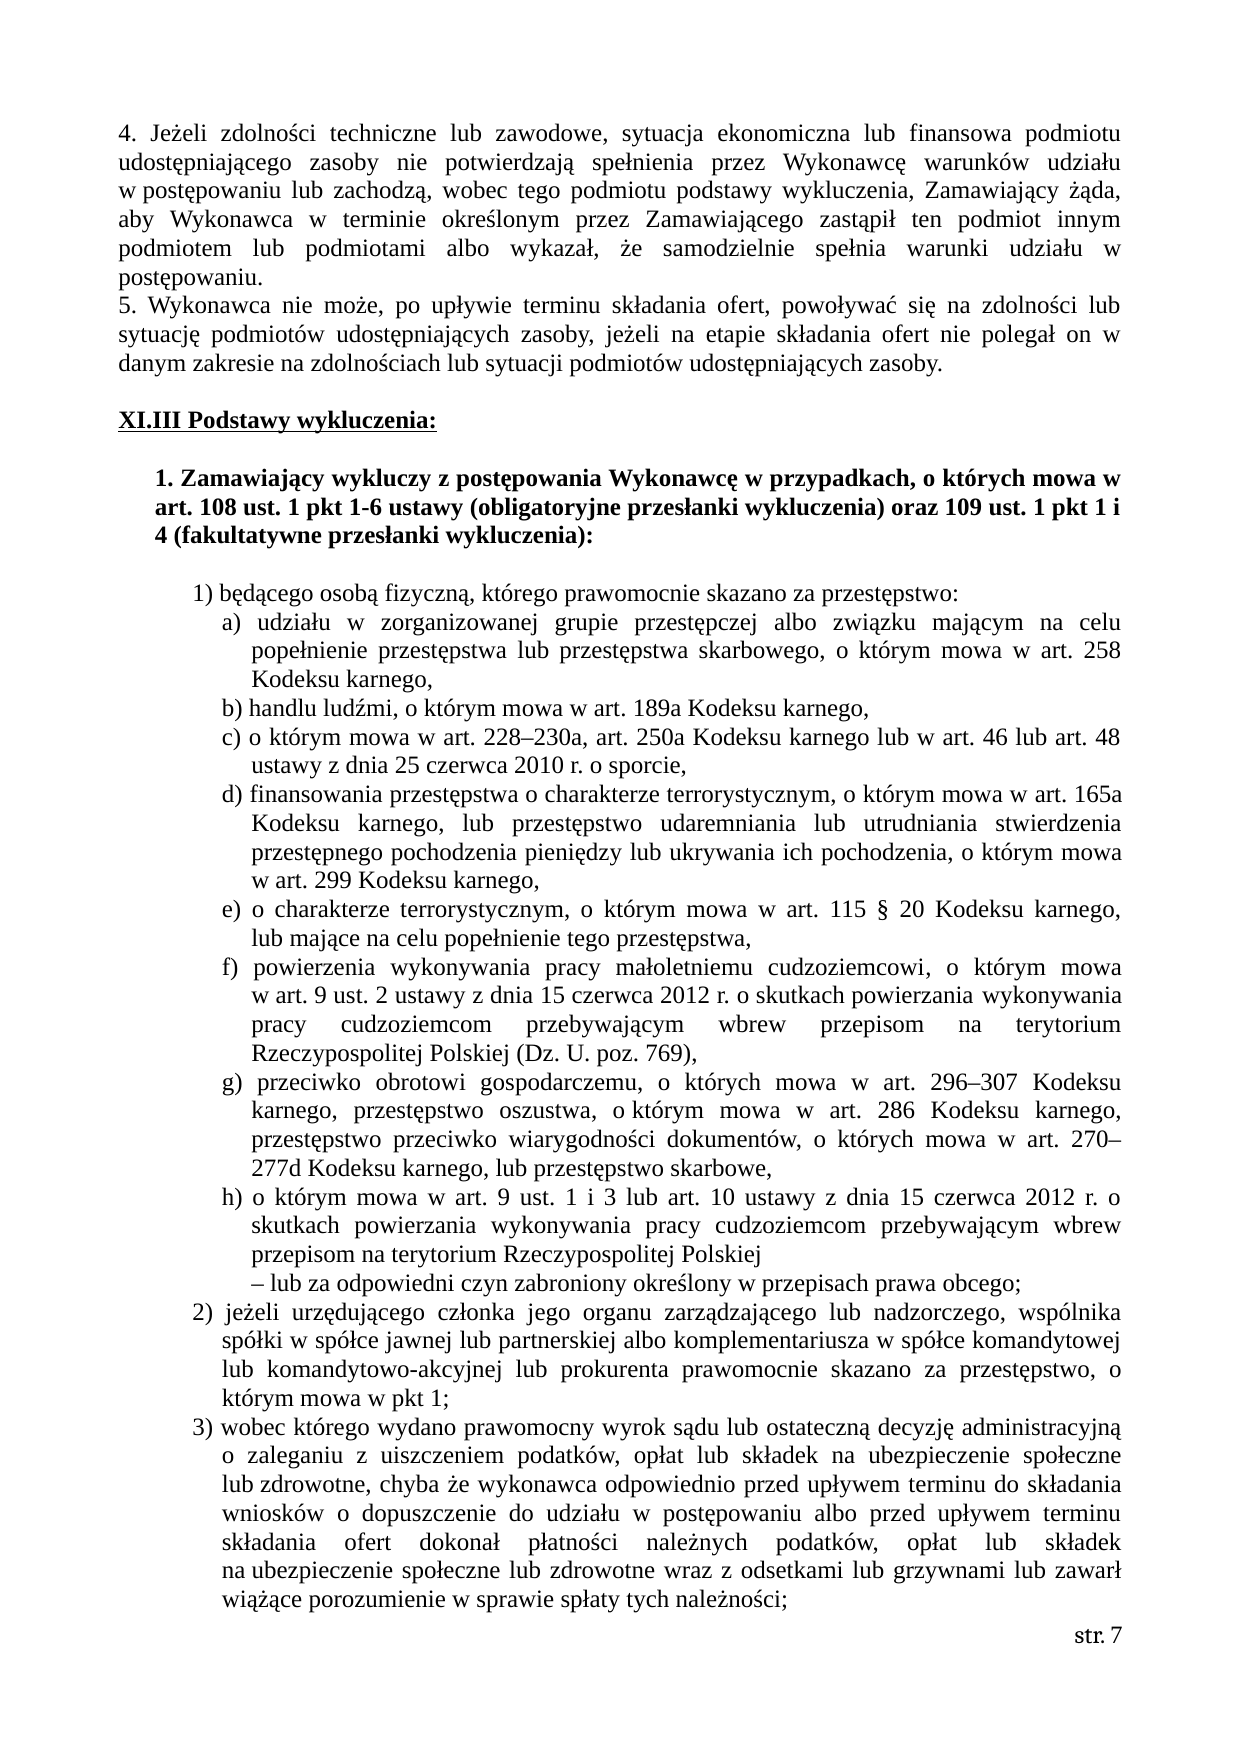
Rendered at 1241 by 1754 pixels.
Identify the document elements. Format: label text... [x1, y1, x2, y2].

text 1) będącego osobą fizyczną, którego prawomocnie skazano za przestępstwo: [192, 578, 1122, 607]
text 1. Zamawiający wykluczy z postępowania Wykonawcę w przypadkach, o których mowa w art. 108 ust. 1 pkt 1-6 ustawy (obligatoryjne przesłanki wykluczenia) oraz 109 ust. 1 pkt 1 i 4 (fakultatywne przesłanki wykluczenia): [154, 463, 1122, 549]
text 5. Wykonawca nie może, po upływie terminu składania ofert, powoływać się na zdolności lub sytuację podmiotów udostępniających zasoby, jeżeli na etapie składania ofert nie polegał on w danym zakresie na zdolnościach lub sytuacji podmiotów udostępniających zasoby. [118, 291, 1122, 377]
text h) o którym mowa w art. 9 ust. 1 i 3 lub art. 10 ustawy z dnia 15 czerwca 2012 r. o skutkach powierzania wykonywania pracy cudzoziemcom przebywającym wbrew przepisom na terytorium Rzeczypospolitej Polskiej [222, 1182, 1122, 1268]
text 3) wobec którego wydano prawomocny wyrok sądu lub ostateczną decyzję administracyjną o zaleganiu z uiszczeniem podatków, opłat lub składek na ubezpieczenie społeczne lub zdrowotne, chyba że wykonawca odpowiednio przed upływem terminu do składania wniosków o dopuszczenie do udziału w postępowaniu albo przed upływem terminu składania ofert dokonał płatności należnych podatków, opłat lub składek na ubezpieczenie społeczne lub zdrowotne wraz z odsetkami lub grzywnami lub zawarł wiążące porozumienie w sprawie spłaty tych należności; [192, 1412, 1122, 1613]
list XI.III Podstawy wykluczenia: [118, 406, 1122, 434]
text b) handlu ludźmi, o którym mowa w art. 189a Kodeksu karnego, [222, 693, 1122, 722]
text e) o charakterze terrorystycznym, o którym mowa w art. 115 § 20 Kodeksu karnego, lub mające na celu popełnienie tego przestępstwa, [222, 894, 1122, 952]
text d) finansowania przestępstwa o charakterze terrorystycznym, o którym mowa w art. 165a Kodeksu karnego, lub przestępstwo udaremniania lub utrudniania stwierdzenia przestępnego pochodzenia pieniędzy lub ukrywania ich pochodzenia, o którym mowa w art. 299 Kodeksu karnego, [222, 779, 1122, 894]
text a) udziału w zorganizowanej grupie przestępczej albo związku mającym na celu popełnienie przestępstwa lub przestępstwa skarbowego, o którym mowa w art. 258 Kodeksu karnego, [222, 607, 1122, 693]
text 2) jeżeli urzędującego członka jego organu zarządzającego lub nadzorczego, wspólnika spółki w spółce jawnej lub partnerskiej albo komplementariusza w spółce komandytowej lub komandytowo-akcyjnej lub prokurenta prawomocnie skazano za przestępstwo, o którym mowa w pkt 1; [192, 1297, 1122, 1412]
text g) przeciwko obrotowi gospodarczemu, o których mowa w art. 296–307 Kodeksu karnego, przestępstwo oszustwa, o którym mowa w art. 286 Kodeksu karnego, przestępstwo przeciwko wiarygodności dokumentów, o których mowa w art. 270–277d Kodeksu karnego, lub przestępstwo skarbowe, [222, 1067, 1122, 1182]
text 4. Jeżeli zdolności techniczne lub zawodowe, sytuacja ekonomiczna lub finansowa podmiotu udostępniającego zasoby nie potwierdzają spełnienia przez Wykonawcę warunków udziału w postępowaniu lub zachodzą, wobec tego podmiotu podstawy wykluczenia, Zamawiający żąda, aby Wykonawca w terminie określonym przez Zamawiającego zastąpił ten podmiot innym podmiotem lub podmiotami albo wykazał, że samodzielnie spełnia warunki udziału w postępowaniu. [118, 118, 1122, 291]
text – lub za odpowiedni czyn zabroniony określony w przepisach prawa obcego; [251, 1268, 1122, 1297]
text f) powierzenia wykonywania pracy małoletniemu cudzoziemcowi, o którym mowa w art. 9 ust. 2 ustawy z dnia 15 czerwca 2012 r. o skutkach powierzania wykonywania pracy cudzoziemcom przebywającym wbrew przepisom na terytorium Rzeczypospolitej Polskiej (Dz. U. poz. 769), [222, 952, 1122, 1067]
text c) o którym mowa w art. 228–230a, art. 250a Kodeksu karnego lub w art. 46 lub art. 48 ustawy z dnia 25 czerwca 2010 r. o sporcie, [222, 722, 1122, 779]
